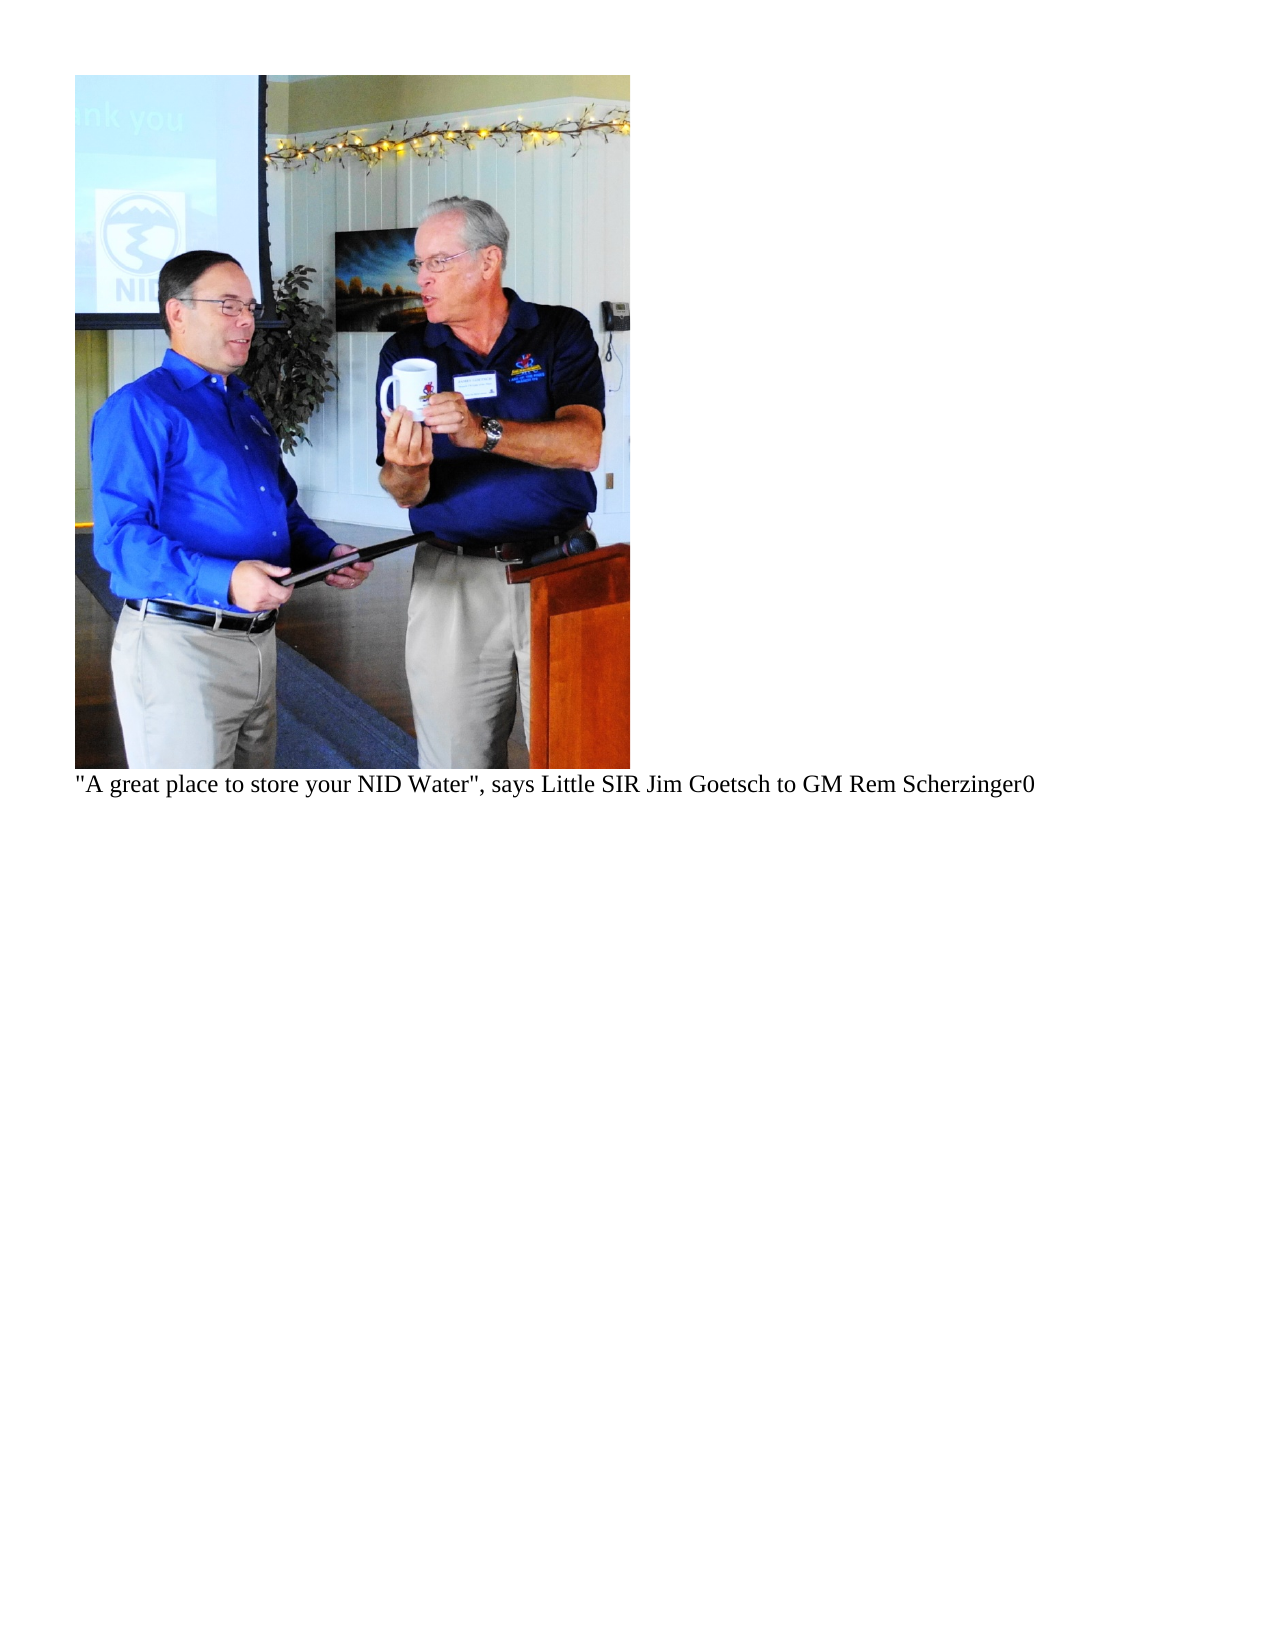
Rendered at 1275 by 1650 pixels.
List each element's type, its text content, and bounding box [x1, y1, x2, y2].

text "A great place to store your NID Water", says Little SIR Jim Goetsch to GM Rem Scherzinger [75, 769, 1200, 798]
picture [75, 75, 631, 769]
